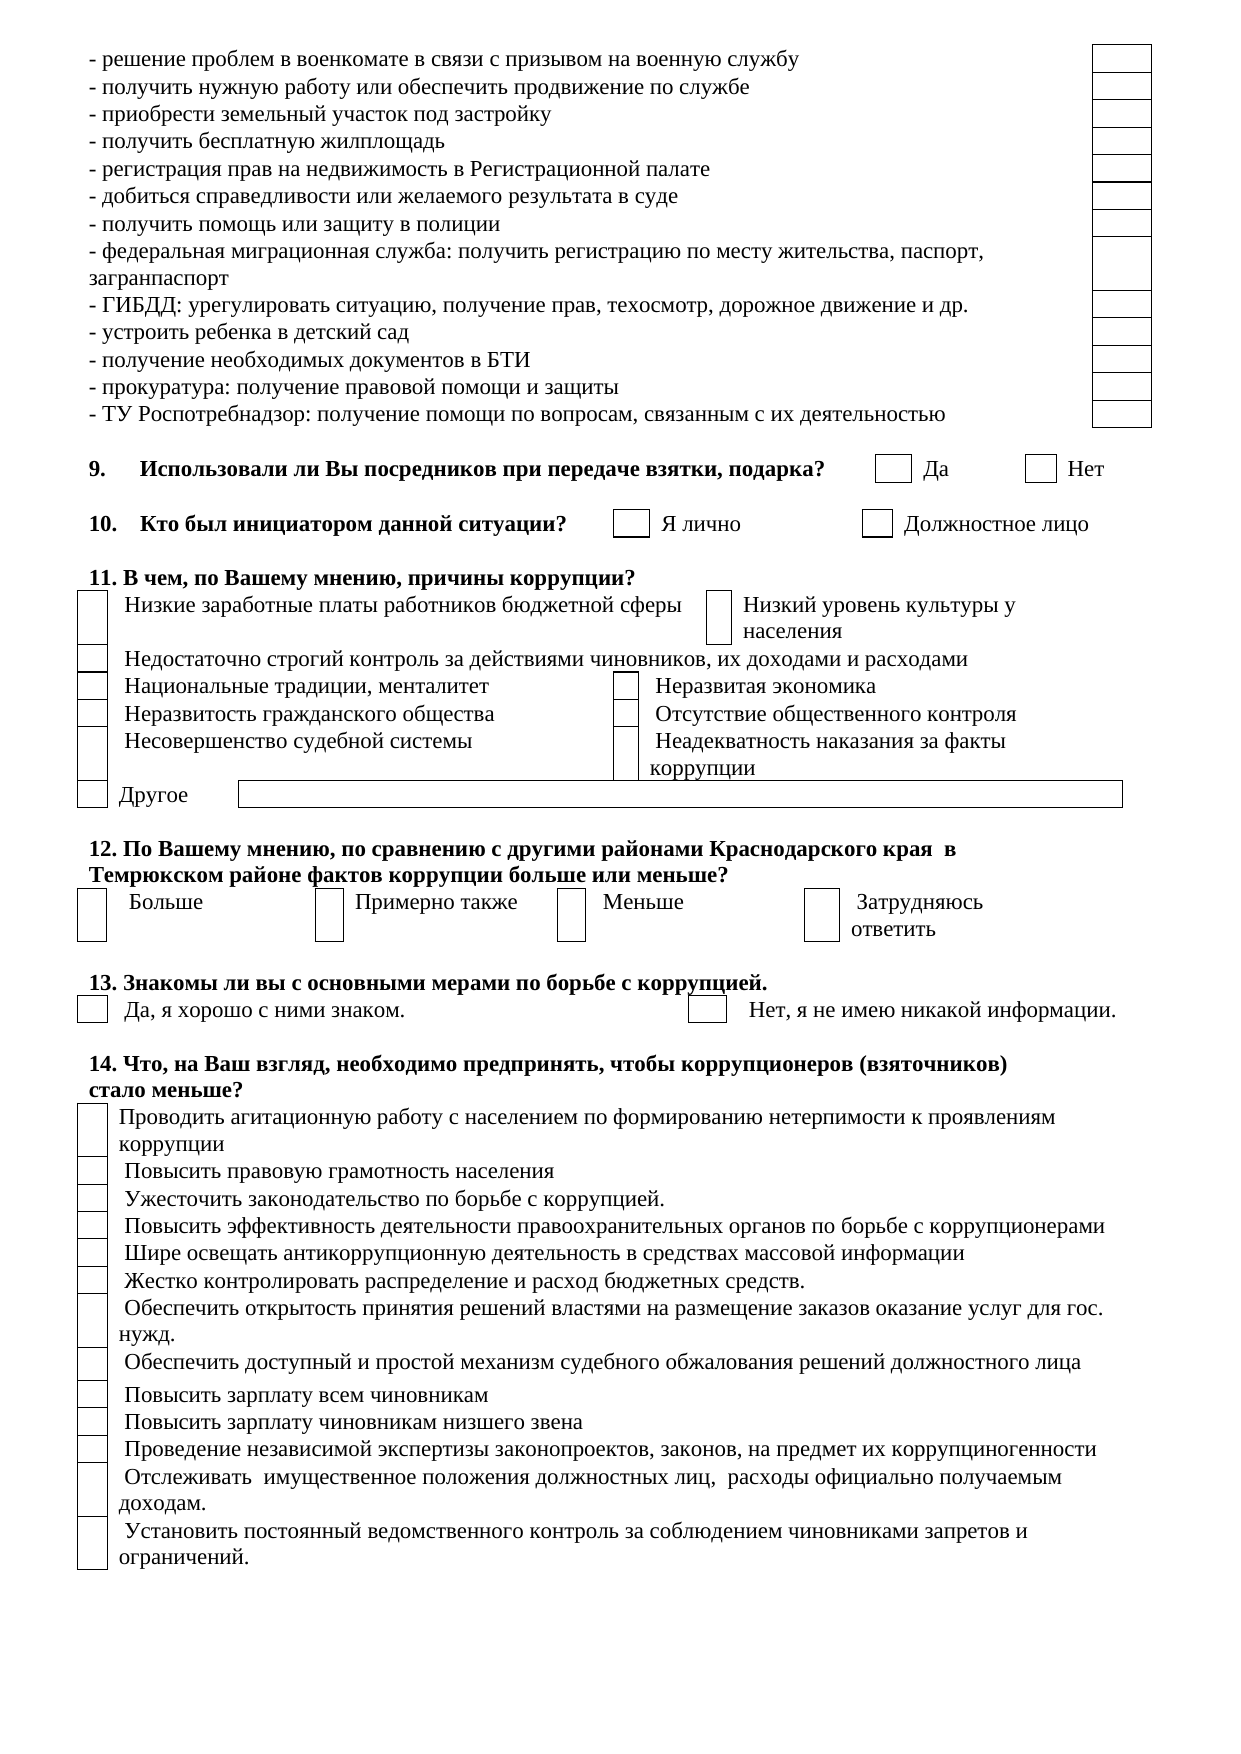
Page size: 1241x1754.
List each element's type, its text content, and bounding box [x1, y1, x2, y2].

table_header Нет, я не имею никакой информации. [727, 995, 1152, 1022]
table_cell Жестко контролировать распределение и расход бюджетных средств. [108, 1266, 1166, 1293]
table_cell [78, 700, 107, 726]
table_header Должностное лицо [893, 509, 1107, 536]
table_cell - ГИБДД: урегулировать ситуацию, получение прав, техосмотр, дорожное движение и др. [77, 290, 1092, 317]
table_cell - решение проблем в военкомате в связи с призывом на военную службу [77, 44, 1092, 72]
table_header [805, 889, 839, 941]
table_header Использовали ли Вы посредников при передаче взятки, подарка? [128, 454, 875, 482]
table_header [876, 455, 911, 482]
table_header Низкий уровень культуры у населения [732, 590, 1122, 644]
table_header [707, 591, 731, 644]
table_cell [614, 727, 638, 780]
table_cell Национальные традиции, менталитет [108, 671, 613, 699]
table_cell [1093, 401, 1151, 427]
table_header 9. [77, 454, 128, 482]
table_cell Неадекватность наказания за факты коррупции [639, 726, 1122, 780]
table_cell [1093, 373, 1151, 399]
table_cell [78, 1239, 107, 1266]
table_cell [1093, 128, 1151, 154]
table_cell - приобрести земельный участок под застройку [77, 99, 1092, 127]
table_cell [1093, 100, 1151, 127]
table_cell [78, 1408, 107, 1434]
table_header Да, я хорошо с ними знаком. [108, 995, 688, 1022]
table_header Меньше [586, 888, 804, 941]
table_cell [1093, 346, 1151, 372]
table_cell Неразвитая экономика [639, 671, 1122, 699]
table_header [558, 889, 585, 941]
table_header [316, 889, 343, 941]
table_cell [78, 1267, 107, 1293]
table_cell - прокуратура: получение правовой помощи и защиты [77, 372, 1092, 399]
table_header Нет [1057, 454, 1122, 482]
table_cell Повысить правовую грамотность населения [108, 1156, 1166, 1183]
table_header Проводить агитационную работу с населением по формированию нетерпимости к проявлениям коррупции [108, 1103, 1166, 1156]
table_cell - получение необходимых документов в БТИ [77, 345, 1092, 372]
table_cell - получить бесплатную жилплощадь [77, 127, 1092, 154]
table_cell Недостаточно строгий контроль за действиями чиновников, их доходами и расходами [108, 644, 1122, 671]
table_cell Проведение независимой экспертизы законопроектов, законов, на предмет их коррупциногенности [108, 1435, 1166, 1462]
table_header [78, 591, 107, 644]
table_cell [78, 673, 107, 699]
table_cell - федеральная миграционная служба: получить регистрацию по месту жительства, паспорт, загранпаспорт [77, 236, 1092, 290]
text 14. Что, на Ваш взгляд, необходимо предпринять, чтобы коррупционеров (взяточников) стало меньше? [88, 1050, 1063, 1102]
table_cell Повысить зарплату всем чиновникам [108, 1380, 1166, 1407]
table_cell - получить нужную работу или обеспечить продвижение по службе [77, 72, 1092, 99]
table_header [614, 510, 649, 536]
table_cell [78, 1517, 107, 1569]
table_cell - получить помощь или защиту в полиции [77, 209, 1092, 236]
table_cell [239, 781, 1122, 807]
table_cell [1093, 73, 1151, 99]
table_cell [78, 1294, 107, 1347]
table_cell Обеспечить открытость принятия решений властями на размещение заказов оказание услуг для гос. нужд. [108, 1293, 1166, 1347]
table_cell - регистрация прав на недвижимость в Регистрационной палате [77, 154, 1092, 181]
table_cell [614, 673, 638, 699]
table_header 10. [77, 509, 128, 536]
table_cell Отслеживать имущественное положения должностных лиц, расходы официально получаемым доходам. [108, 1462, 1166, 1516]
table_cell Неразвитость гражданского общества [108, 699, 613, 726]
table_cell [1093, 210, 1151, 236]
table_cell [1093, 291, 1151, 317]
table_cell [1093, 45, 1151, 72]
table_cell [1093, 318, 1151, 345]
table_cell [78, 1212, 107, 1238]
table_cell [78, 645, 107, 671]
table_cell [78, 1185, 107, 1211]
table_header Да [912, 454, 1025, 482]
table_cell - ТУ Роспотребнадзор: получение помощи по вопросам, связанным с их деятельностью [77, 400, 1092, 427]
table_cell Шире освещать антикоррупционную деятельность в средствах массовой информации [108, 1238, 1166, 1266]
table_header Примерно также [344, 888, 557, 941]
table_header Кто был инициатором данной ситуации? [129, 509, 613, 536]
table_cell [1093, 237, 1151, 290]
table_cell [78, 1348, 107, 1380]
table_cell [1093, 183, 1151, 209]
table_cell [78, 781, 107, 807]
text 12. По Вашему мнению, по сравнению с другими районами Краснодарского края в Темрюкском районе фактов коррупции больше или меньше? [88, 835, 1063, 887]
table_header [863, 510, 892, 536]
table_cell [78, 1381, 107, 1407]
table_cell [78, 1463, 107, 1516]
table_cell - добиться справедливости или желаемого результата в суде [77, 181, 1092, 209]
table_header Я лично [650, 509, 862, 536]
text 11. В чем, по Вашему мнению, причины коррупции? [88, 564, 1063, 590]
table_cell [78, 727, 107, 780]
table_header Затрудняюсь ответить [840, 888, 1074, 941]
table_cell Другое [108, 780, 238, 807]
table_header Больше [107, 888, 315, 941]
table_header [78, 889, 106, 941]
table_cell Установить постоянный ведомственного контроль за соблюдением чиновниками запретов и ограничений. [108, 1516, 1166, 1569]
table_cell Повысить эффективность деятельности правоохранительных органов по борьбе с коррупционерами [108, 1211, 1166, 1238]
table_cell Ужесточить законодательство по борьбе с коррупцией. [108, 1184, 1166, 1211]
table_cell Отсутствие общественного контроля [639, 699, 1122, 726]
table_header [78, 996, 107, 1022]
table_header [689, 996, 726, 1022]
table_cell [1093, 155, 1151, 181]
table_cell - устроить ребенка в детский сад [77, 317, 1092, 345]
table_header Низкие заработные платы работников бюджетной сферы [108, 590, 706, 644]
table_header [78, 1104, 107, 1156]
table_cell [614, 700, 638, 726]
table_cell Несовершенство судебной системы [108, 726, 613, 780]
table_cell [78, 1436, 107, 1462]
table_cell Повысить зарплату чиновникам низшего звена [108, 1407, 1166, 1434]
table_cell [78, 1157, 107, 1183]
table_header [1026, 455, 1056, 482]
text 13. Знакомы ли вы с основными мерами по борьбе с коррупцией. [88, 968, 1063, 995]
table_cell Обеспечить доступный и простой механизм судебного обжалования решений должностного лица [108, 1347, 1166, 1380]
